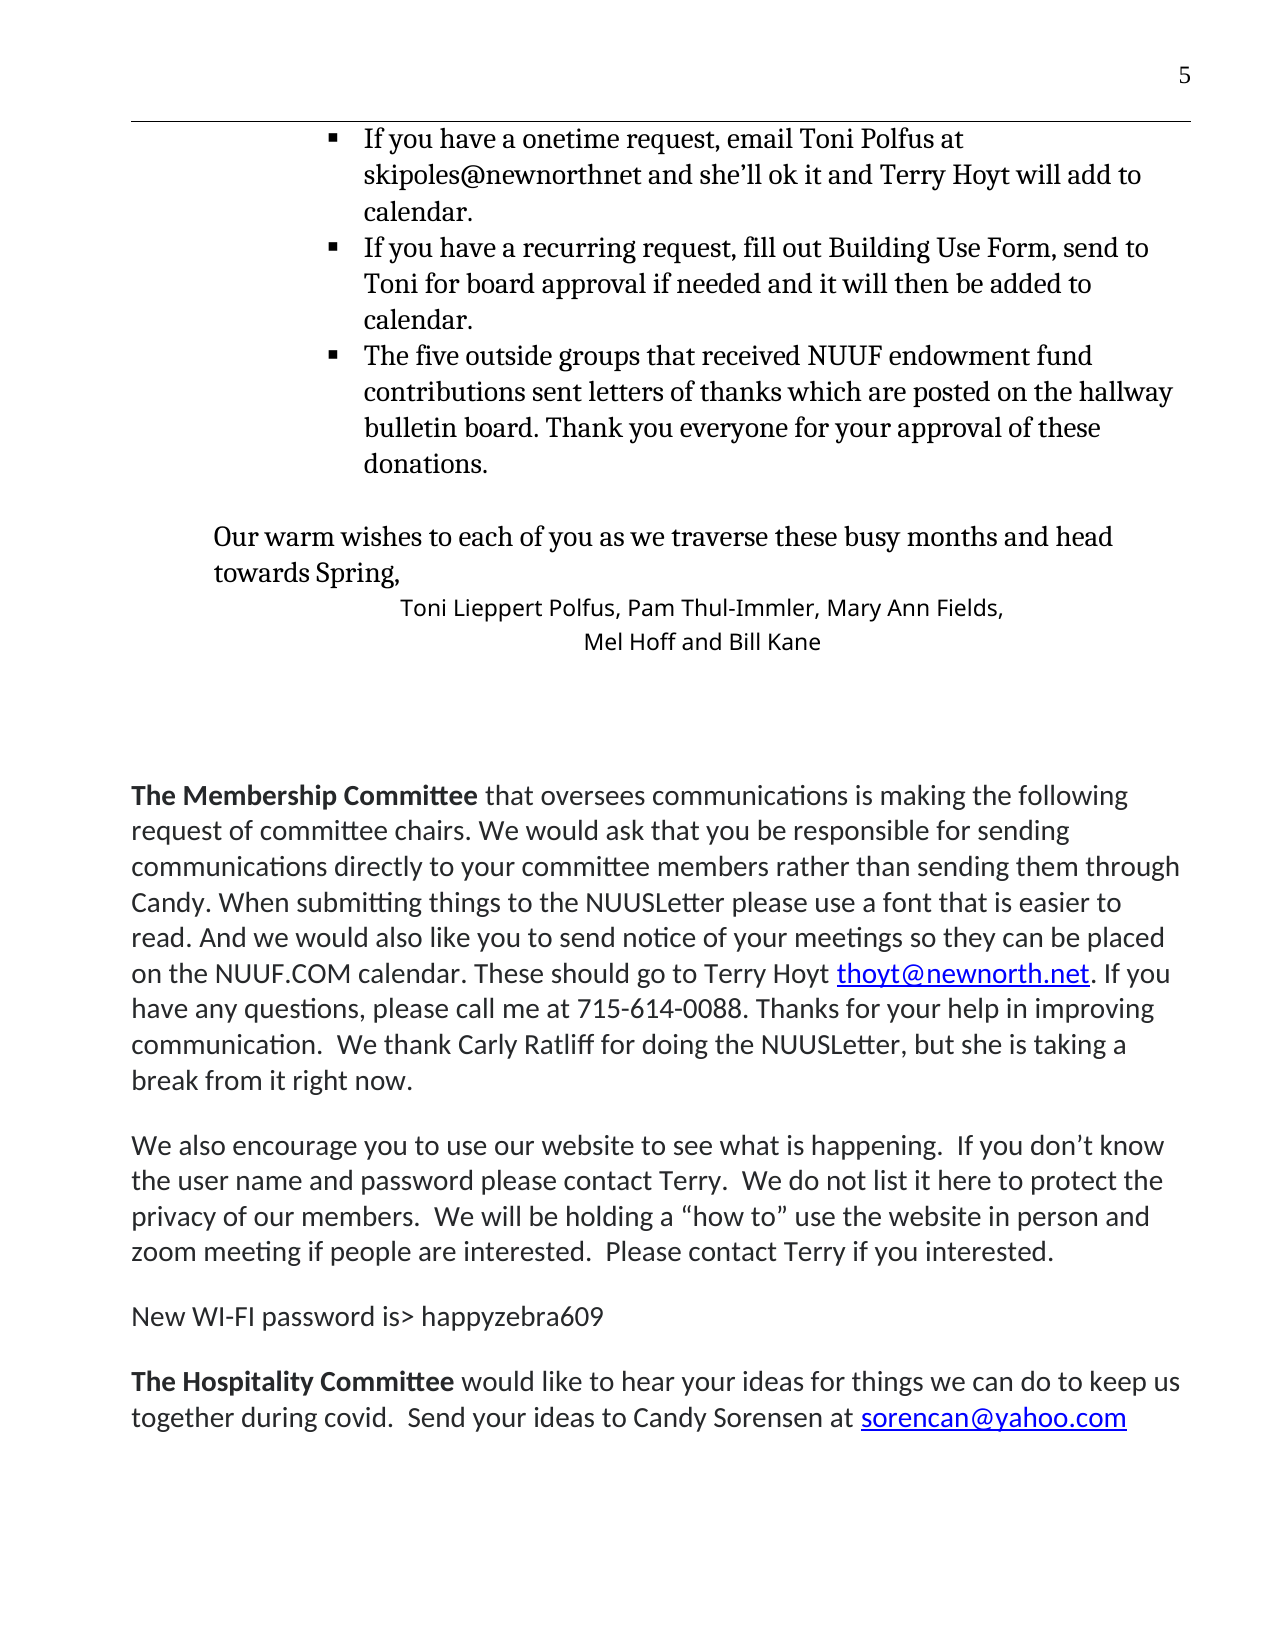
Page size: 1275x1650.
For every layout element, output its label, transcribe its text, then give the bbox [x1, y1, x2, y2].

list Mel Hoff and Bill Kane [214, 626, 1191, 657]
list The five outside groups that received NUUF endowment fund contributions sent letters of thanks which are posted on the hallway bulletin board. Thank you everyone for your approval of these donations. [326, 339, 1191, 481]
list Our warm wishes to each of you as we traverse these busy months and head towards Spring, [214, 520, 1191, 590]
list Toni Lieppert Polfus, Pam Thul-Immler, Mary Ann Fields, [214, 592, 1191, 623]
text The Membership Committee that oversees communications is making the following request of committee chairs. We would ask that you be responsible for sending communications directly to your committee members rather than sending them through Candy. When submitting things to the NUUSLetter please use a font that is easier to read. And we would also like you to send notice of your meetings so they can be placed on the NUUF.COM calendar. These should go to Terry Hoyt thoyt@newnorth.net. If you have any questions, please call me at 715-614-0088. Thanks for your help in improving communication. We thank Carly Ratliff for doing the NUUSLetter, but she is taking a break from it right now. [131, 777, 1191, 1097]
list If you have a onetime request, email Toni Polfus at skipoles@newnorthnet and she’ll ok it and Terry Hoyt will add to calendar. [326, 122, 1191, 228]
text We also encourage you to use our website to see what is happening. If you don’t know the user name and password please contact Terry. We do not list it here to protect the privacy of our members. We will be holding a “how to” use the website in person and zoom meeting if people are interested. Please contact Terry if you interested. [131, 1127, 1191, 1269]
text New WI-FI password is> happyzebra609 [131, 1298, 1191, 1334]
list If you have a recurring request, fill out Building Use Form, send to Toni for board approval if needed and it will then be added to calendar. [326, 231, 1191, 337]
text The Hospitality Committee would like to hear your ideas for things we can do to keep us together during covid. Send your ideas to Candy Sorensen at sorencan@yahoo.com [131, 1363, 1191, 1434]
